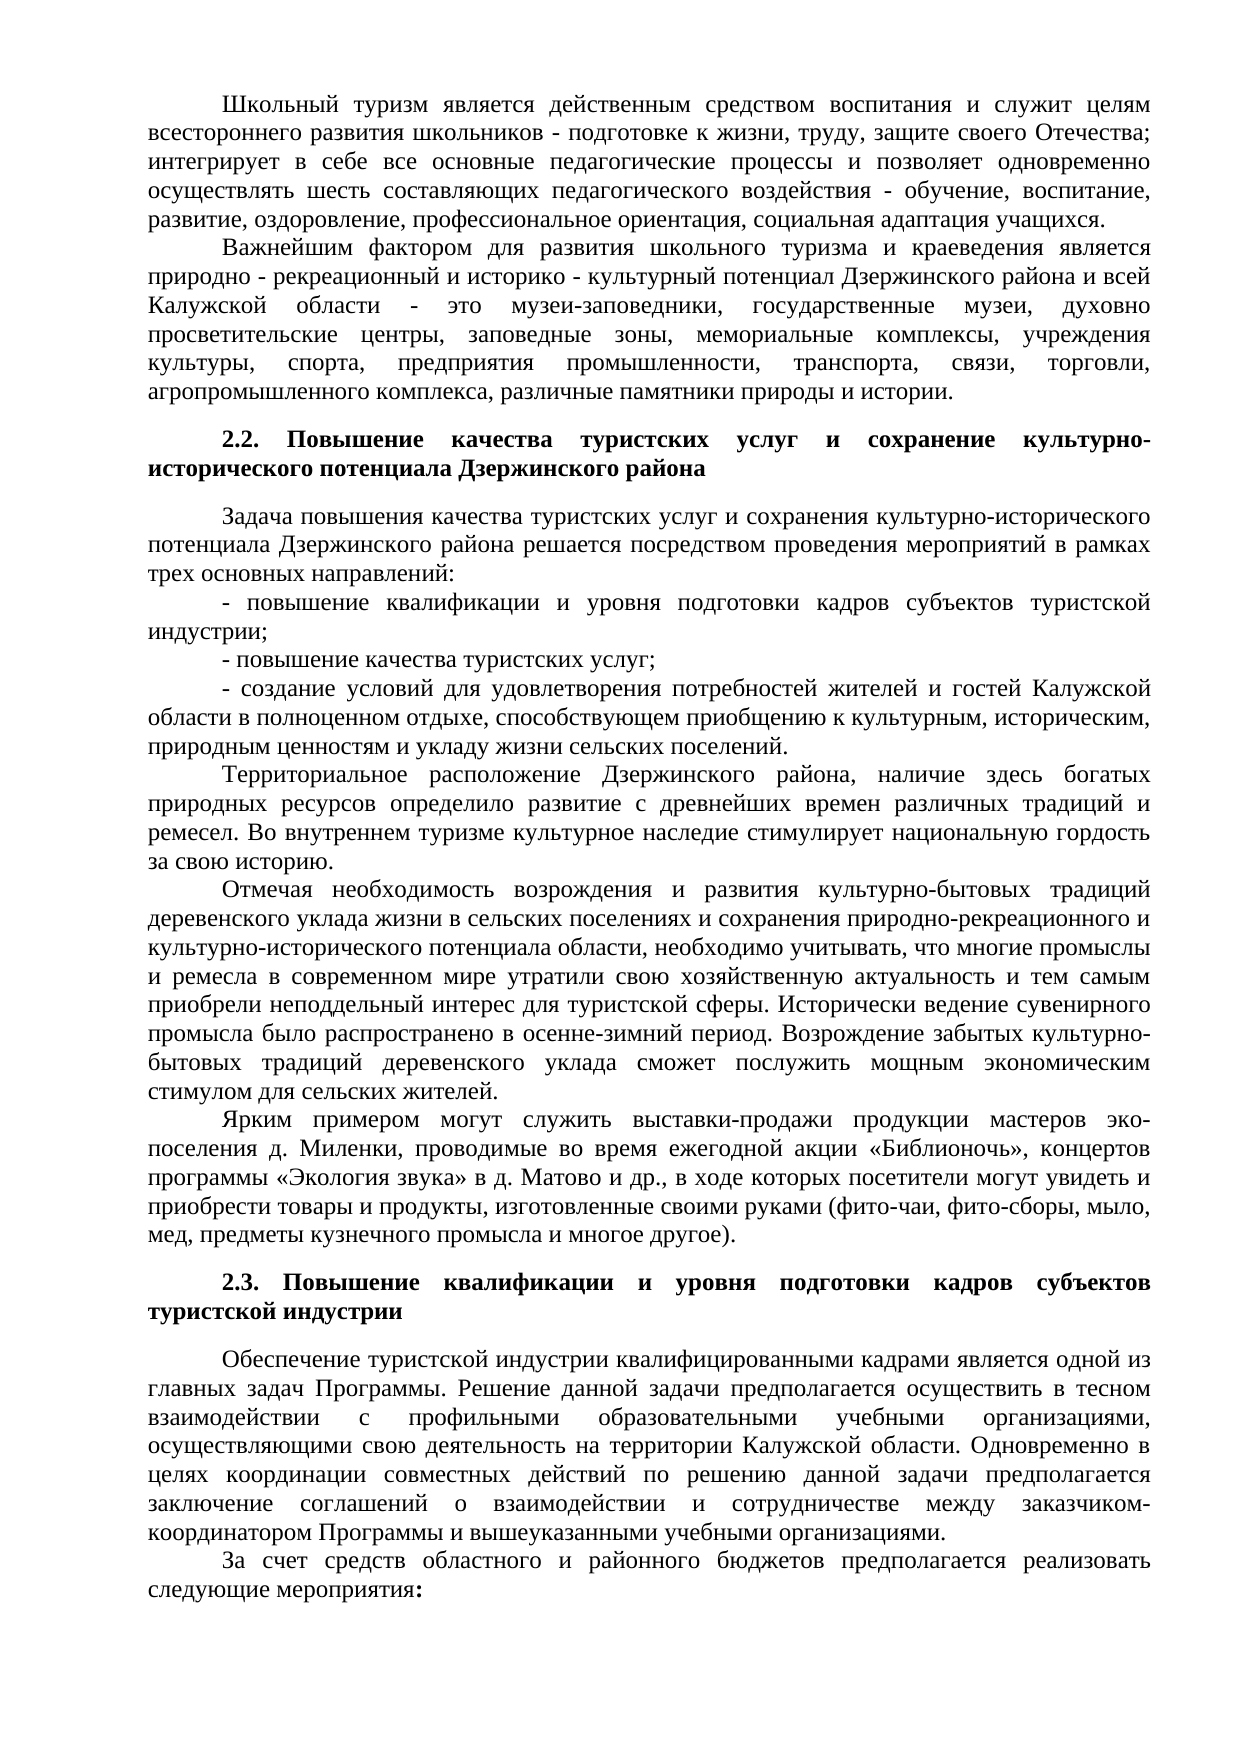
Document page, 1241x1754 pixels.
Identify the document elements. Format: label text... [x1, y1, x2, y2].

text - создание условий для удовлетворения потребностей жителей и гостей Калужской области в полноценном отдыхе, способствующем приобщению к культурным, историческим, природным ценностям и укладу жизни сельских поселений. [148, 673, 1152, 759]
text - повышение качества туристских услуг; [148, 644, 1152, 673]
text 2.3. Повышение квалификации и уровня подготовки кадров субъектов туристской индустрии [148, 1267, 1152, 1325]
text Территориальное расположение Дзержинского района, наличие здесь богатых природных ресурсов определило развитие с древнейших времен различных традиций и ремесел. Во внутреннем туризме культурное наследие стимулирует национальную гордость за свою историю. [148, 759, 1152, 874]
text Отмечая необходимость возрождения и развития культурно-бытовых традиций деревенского уклада жизни в сельских поселениях и сохранения природно-рекреационного и культурно-исторического потенциала области, необходимо учитывать, что многие промыслы и ремесла в современном мире утратили свою хозяйственную актуальность и тем самым приобрели неподдельный интерес для туристской сферы. Исторически ведение сувенирного промысла было распространено в осенне-зимний период. Возрождение забытых культурно-бытовых традиций деревенского уклада сможет послужить мощным экономическим стимулом для сельских жителей. [148, 874, 1152, 1104]
text За счет средств областного и районного бюджетов предполагается реализовать следующие мероприятия: [148, 1545, 1152, 1603]
text Обеспечение туристской индустрии квалифицированными кадрами является одной из главных задач Программы. Решение данной задачи предполагается осуществить в тесном взаимодействии с профильными образовательными учебными организациями, осуществляющими свою деятельность на территории Калужской области. Одновременно в целях координации совместных действий по решению данной задачи предполагается заключение соглашений о взаимодействии и сотрудничестве между заказчиком-координатором Программы и вышеуказанными учебными организациями. [148, 1344, 1152, 1545]
text Ярким примером могут служить выставки-продажи продукции мастеров эко-поселения д. Миленки, проводимые во время ежегодной акции «Библионочь», концертов программы «Экология звука» в д. Матово и др., в ходе которых посетители могут увидеть и приобрести товары и продукты, изготовленные своими руками (фито-чаи, фито-сборы, мыло, мед, предметы кузнечного промысла и многое другое). [148, 1104, 1152, 1248]
text Важнейшим фактором для развития школьного туризма и краеведения является природно - рекреационный и историко - культурный потенциал Дзержинского района и всей Калужской области - это музеи-заповедники, государственные музеи, духовно просветительские центры, заповедные зоны, мемориальные комплексы, учреждения культуры, спорта, предприятия промышленности, транспорта, связи, торговли, агропромышленного комплекса, различные памятники природы и истории. [148, 232, 1152, 405]
text Школьный туризм является действенным средством воспитания и служит целям всестороннего развития школьников - подготовке к жизни, труду, защите своего Отечества; интегрирует в себе все основные педагогические процессы и позволяет одновременно осуществлять шесть составляющих педагогического воздействия - обучение, воспитание, развитие, оздоровление, профессиональное ориентация, социальная адаптация учащихся. [148, 89, 1152, 232]
text - повышение квалификации и уровня подготовки кадров субъектов туристской индустрии; [148, 587, 1152, 644]
text 2.2. Повышение качества туристских услуг и сохранение культурно-исторического потенциала Дзержинского района [148, 424, 1152, 482]
text Задача повышения качества туристских услуг и сохранения культурно-исторического потенциала Дзержинского района решается посредством проведения мероприятий в рамках трех основных направлений: [148, 501, 1152, 587]
